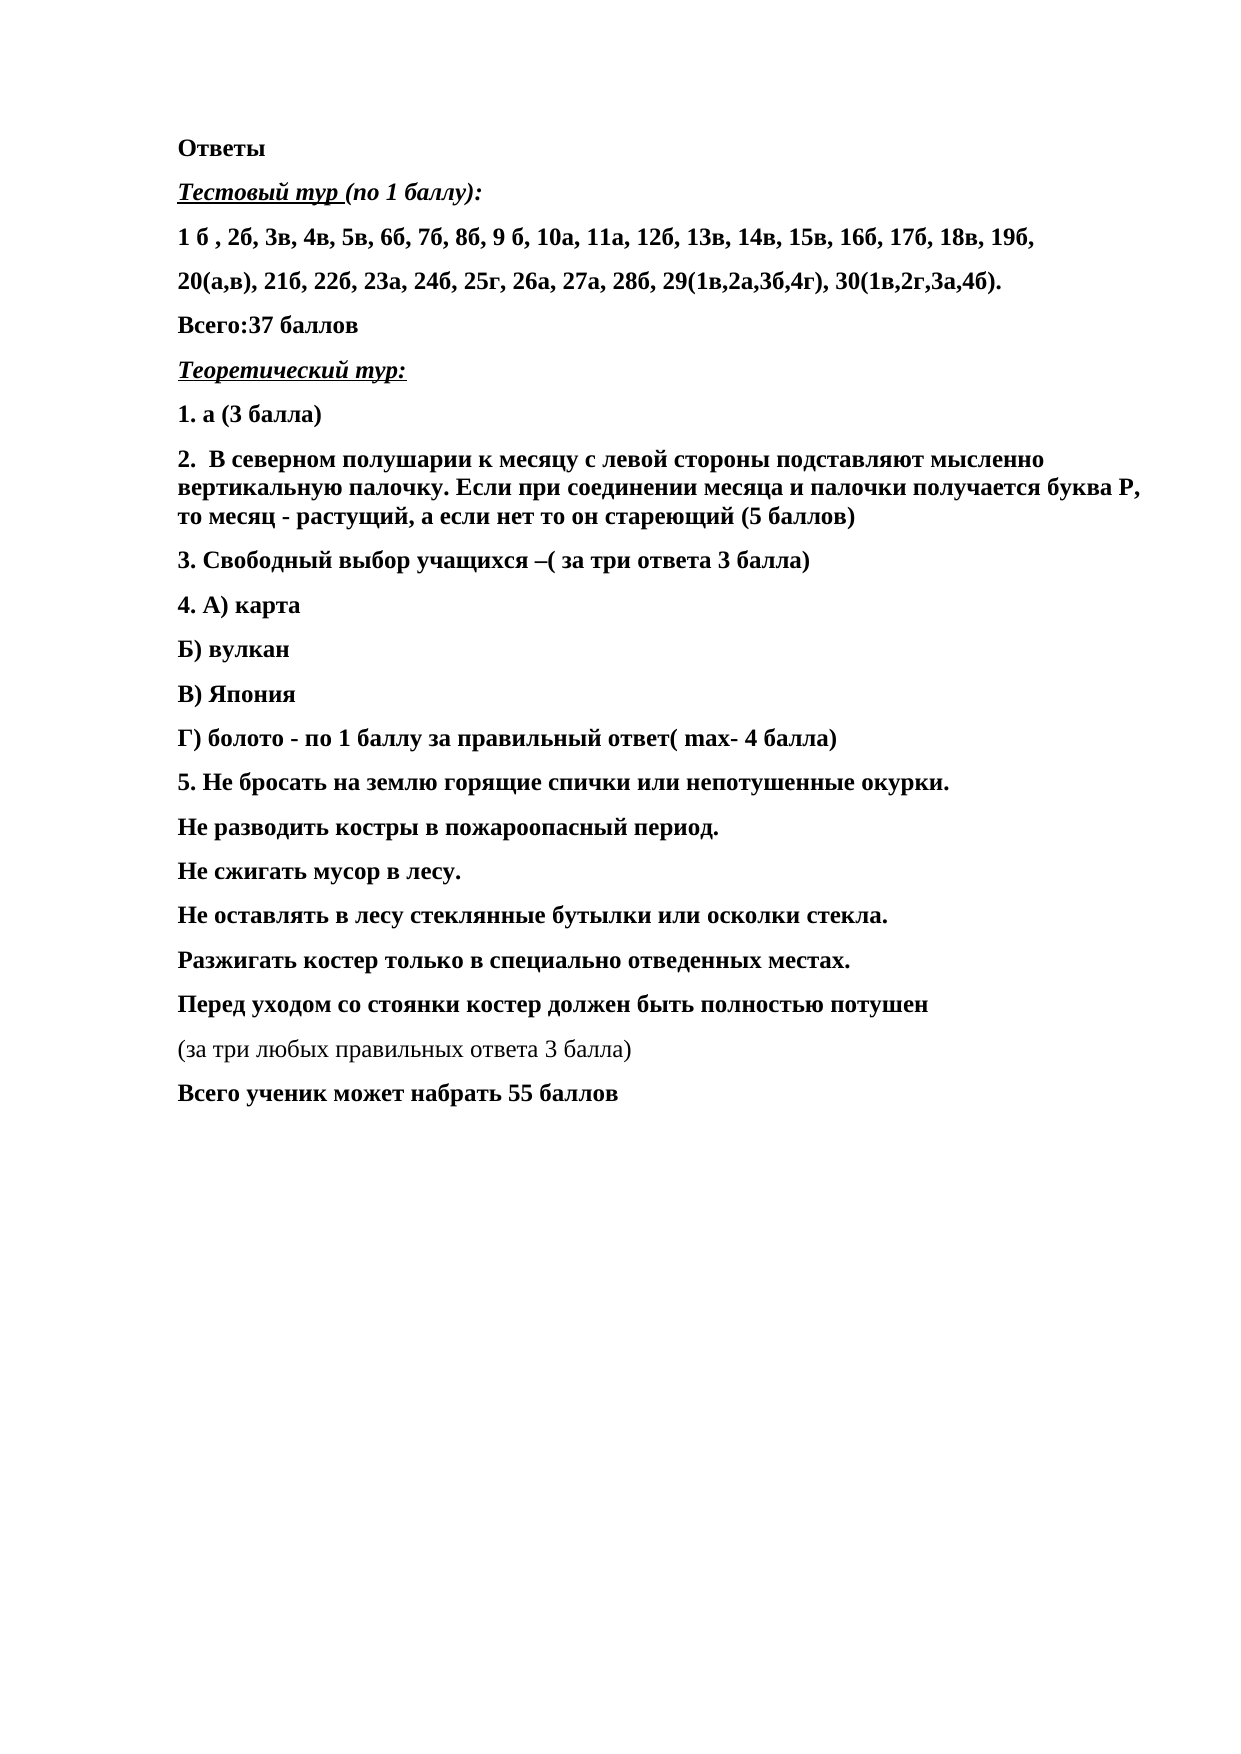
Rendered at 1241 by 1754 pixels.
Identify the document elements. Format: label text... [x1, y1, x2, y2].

text 1. а (3 балла) [177, 399, 1152, 428]
text Теоретический тур: [177, 355, 1152, 384]
text Разжигать костер только в специально отведенных местах. [177, 945, 1152, 974]
text 1 б , 2б, 3в, 4в, 5в, 6б, 7б, 8б, 9 б, 10а, 11а, 12б, 13в, 14в, 15в, 16б, 17б, 18в, 19б, [177, 222, 1152, 251]
text Всего ученик может набрать 55 баллов [177, 1078, 1152, 1107]
text 4. А) карта [177, 590, 1152, 619]
text Не сжигать мусор в лесу. [177, 856, 1152, 885]
text Б) вулкан [177, 634, 1152, 663]
text Не оставлять в лесу стеклянные бутылки или осколки стекла. [177, 901, 1152, 929]
text 2. В северном полушарии к месяцу с левой стороны подставляют мысленно вертикальную палочку. Если при соединении месяца и палочки получается буква Р, то месяц - растущий, а если нет то он стареющий (5 баллов) [177, 444, 1152, 530]
text Тестовый тур (по 1 баллу): [177, 177, 1152, 206]
text (за три любых правильных ответа 3 балла) [177, 1034, 1152, 1062]
text В) Япония [177, 679, 1152, 707]
text 20(а,в), 21б, 22б, 23а, 24б, 25г, 26а, 27а, 28б, 29(1в,2а,3б,4г), 30(1в,2г,3а,4б). [177, 266, 1152, 295]
text Не разводить костры в пожароопасный период. [177, 812, 1152, 841]
text 5. Не бросать на землю горящие спички или непотушенные окурки. [177, 767, 1152, 796]
text Г) болото - по 1 баллу за правильный ответ( max- 4 балла) [177, 723, 1152, 752]
text 3. Свободный выбор учащихся –( за три ответа 3 балла) [177, 546, 1152, 574]
text Ответы [177, 133, 1152, 162]
text Всего:37 баллов [177, 311, 1152, 339]
text Перед уходом со стоянки костер должен быть полностью потушен [177, 989, 1152, 1018]
